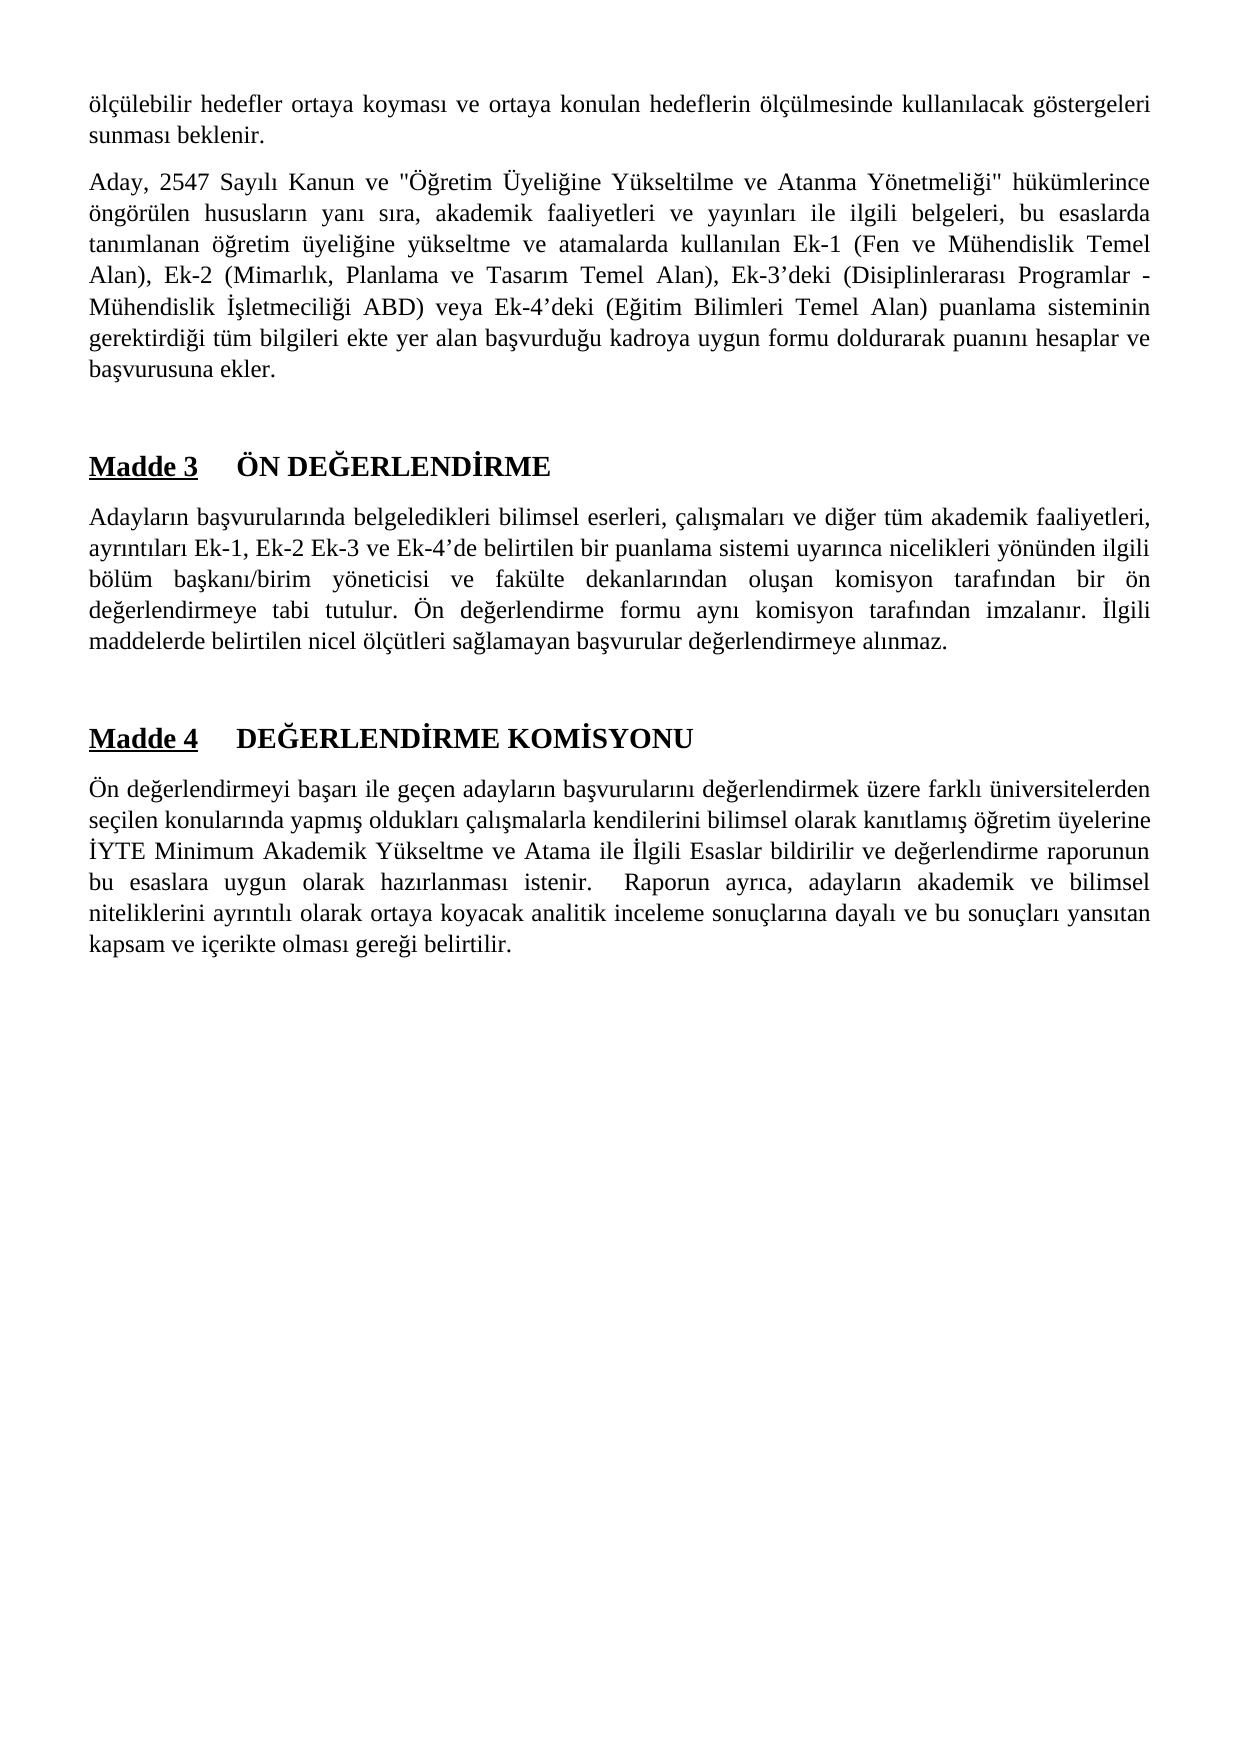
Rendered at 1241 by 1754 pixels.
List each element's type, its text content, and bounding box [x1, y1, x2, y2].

text Aday, 2547 Sayılı Kanun ve "Öğretim Üyeliğine Yükseltilme ve Atanma Yönetmeliği" hükümlerince öngörülen hususların yanı sıra, akademik faaliyetleri ve yayınları ile ilgili belgeleri, bu esaslarda tanımlanan öğretim üyeliğine yükseltme ve atamalarda kullanılan Ek-1 (Fen ve Mühendislik Temel Alan), Ek-2 (Mimarlık, Planlama ve Tasarım Temel Alan), Ek-3’deki (Disiplinlerarası Programlar -Mühendislik İşletmeciliği ABD) veya Ek-4’deki (Eğitim Bilimleri Temel Alan) puanlama sisteminin gerektirdiği tüm bilgileri ekte yer alan başvurduğu kadroya uygun formu doldurarak puanını hesaplar ve başvurusuna ekler. [89, 167, 1152, 382]
text Madde 3 ÖN DEĞERLENDİRME [89, 449, 1152, 483]
text Ön değerlendirmeyi başarı ile geçen adayların başvurularını değerlendirmek üzere farklı üniversitelerden seçilen konularında yapmış oldukları çalışmalarla kendilerini bilimsel olarak kanıtlamış öğretim üyelerine İYTE Minimum Akademik Yükseltme ve Atama ile İlgili Esaslar bildirilir ve değerlendirme raporunun bu esaslara uygun olarak hazırlanması istenir. Raporun ayrıca, adayların akademik ve bilimsel niteliklerini ayrıntılı olarak ortaya koyacak analitik inceleme sonuçlarına dayalı ve bu sonuçları yansıtan kapsam ve içerikte olması gereği belirtilir. [89, 774, 1152, 958]
text Madde 4 DEĞERLENDİRME KOMİSYONU [89, 721, 1152, 755]
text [89, 89, 1152, 148]
text Adayların başvurularında belgeledikleri bilimsel eserleri, çalışmaları ve diğer tüm akademik faaliyetleri, ayrıntıları Ek-1, Ek-2 Ek-3 ve Ek-4’de belirtilen bir puanlama sistemi uyarınca nicelikleri yönünden ilgili bölüm başkanı/birim yöneticisi ve fakülte dekanlarından oluşan komisyon tarafından bir ön değerlendirmeye tabi tutulur. Ön değerlendirme formu aynı komisyon tarafından imzalanır. İlgili maddelerde belirtilen nicel ölçütleri sağlamayan başvurular değerlendirmeye alınmaz. [89, 502, 1152, 655]
